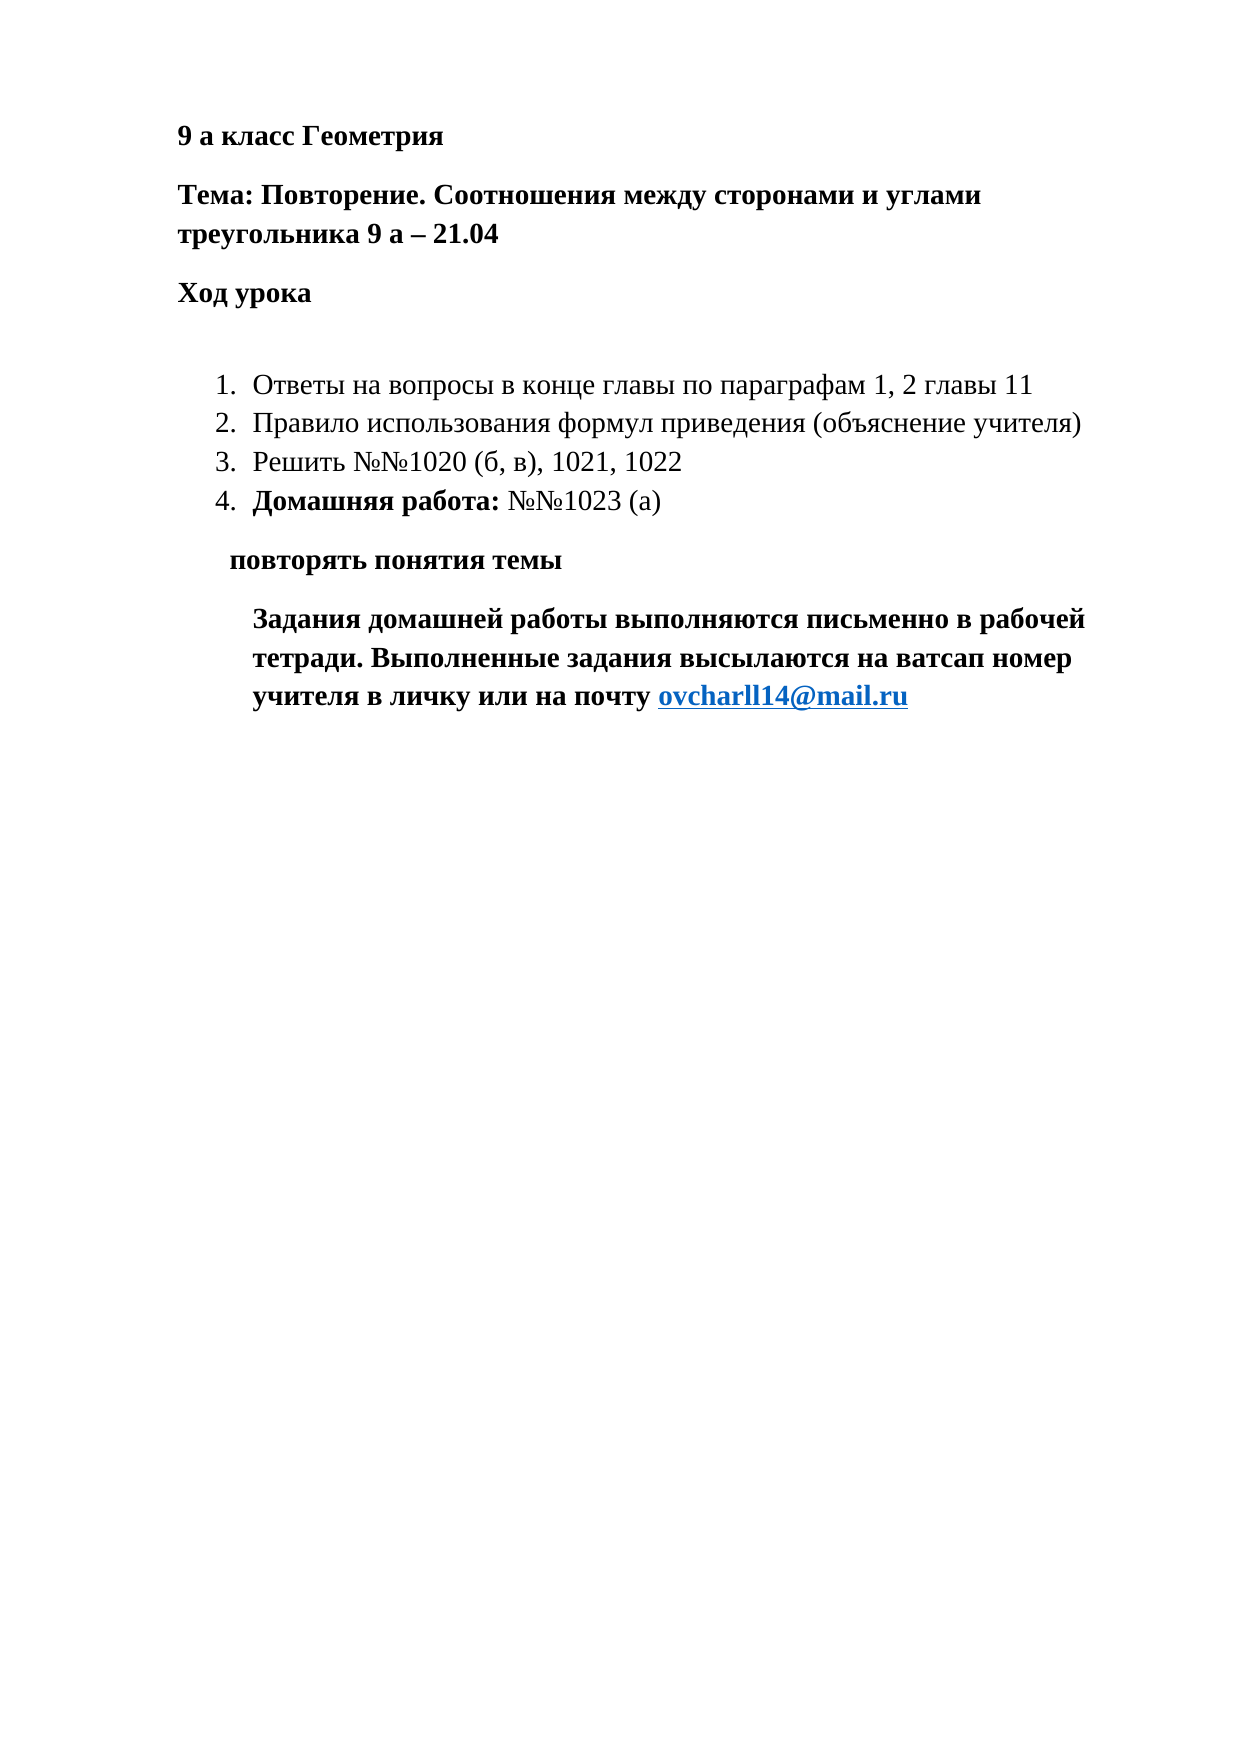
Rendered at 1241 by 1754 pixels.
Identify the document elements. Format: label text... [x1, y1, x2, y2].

list Правило использования формул приведения (объяснение учителя) [215, 406, 1152, 439]
text Тема: Повторение. Соотношения между сторонами и углами треугольника 9 а – 21.04 [177, 177, 1152, 249]
text 9 а класс Геометрия [177, 118, 1152, 152]
list Решить №№1020 (б, в), 1021, 1022 [215, 444, 1152, 478]
text Ход урока [177, 275, 1152, 309]
text повторять понятия темы [215, 542, 1152, 576]
list Домашняя работа: №№1023 (а) [215, 483, 1152, 516]
list Ответы на вопросы в конце главы по параграфам 1, 2 главы 11 [215, 367, 1152, 401]
list Задания домашней работы выполняются письменно в рабочей тетради. Выполненные задания высылаются на ватсап номер учителя в личку или на почту ovcharll14@mail.ru [252, 601, 1152, 712]
